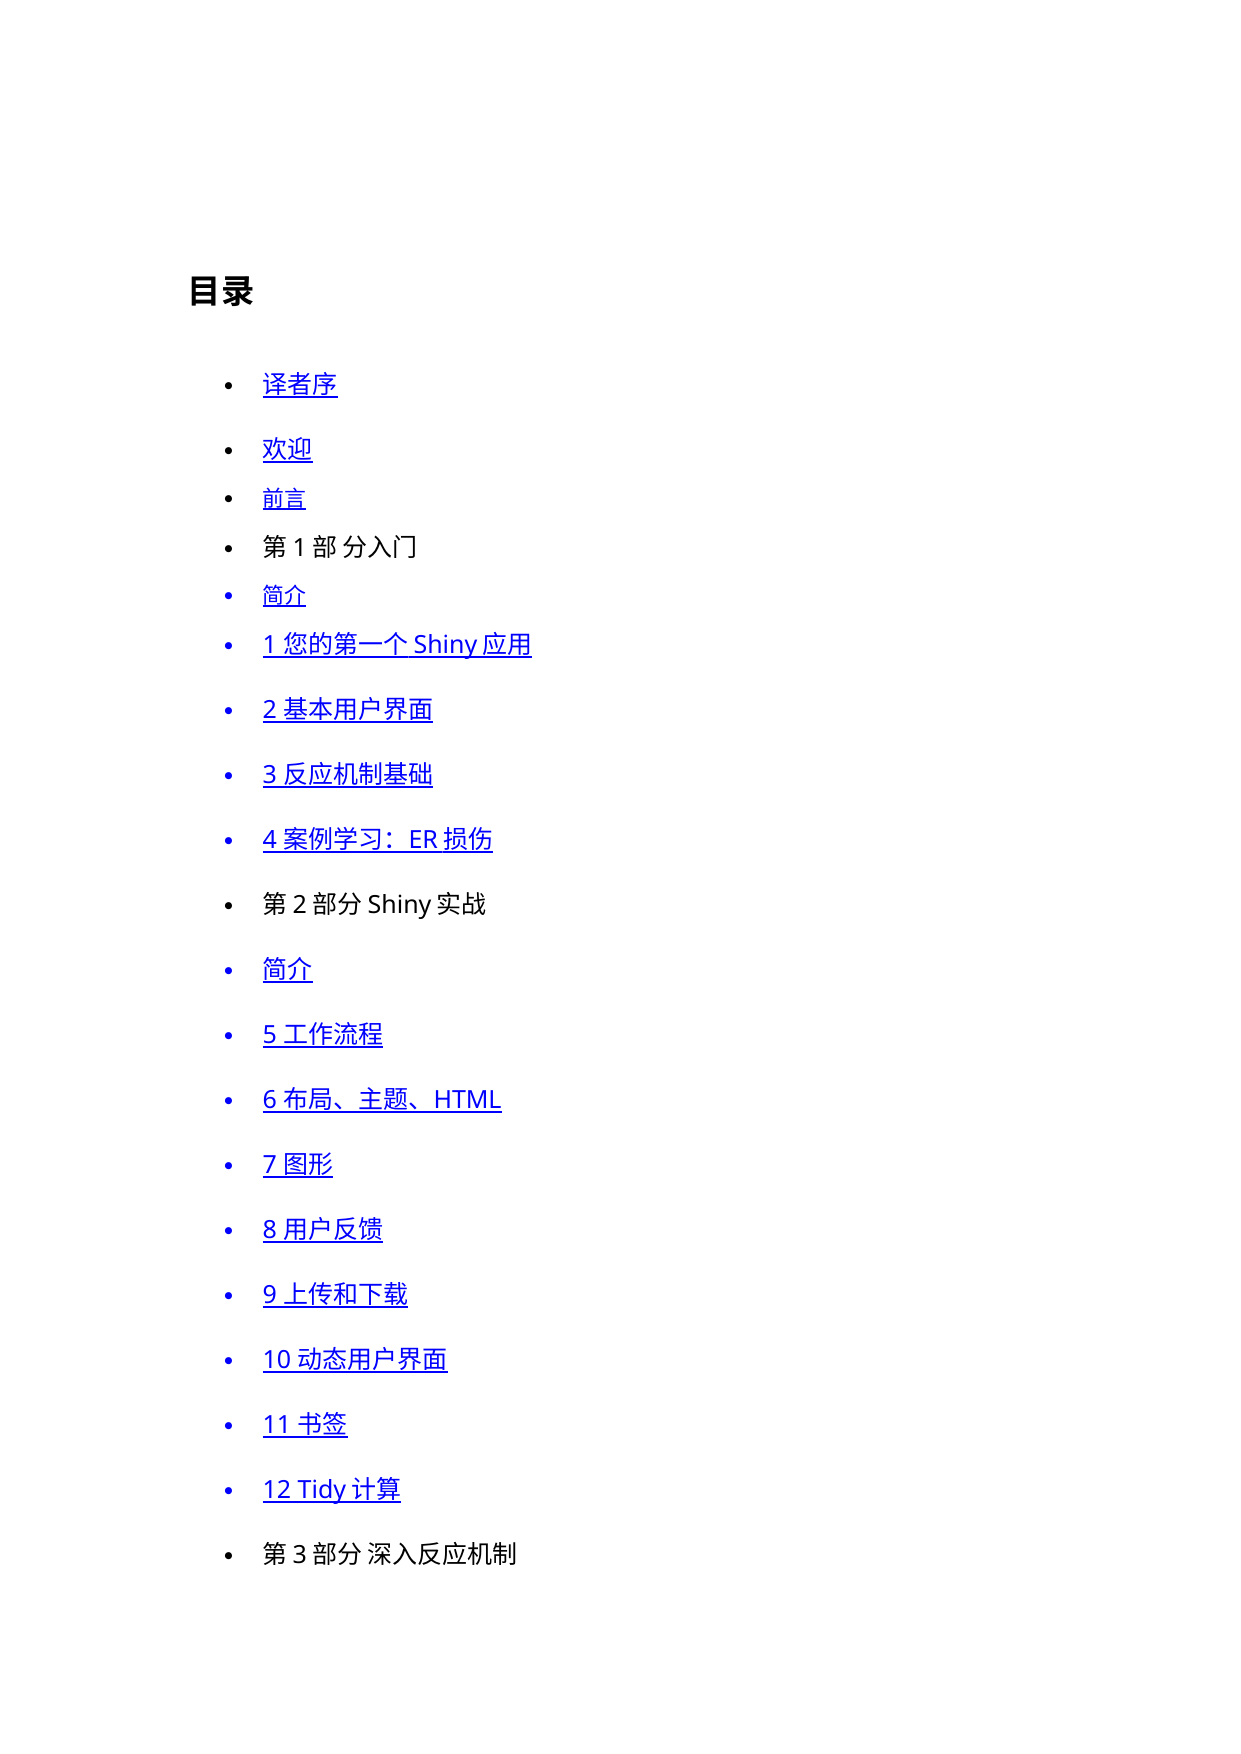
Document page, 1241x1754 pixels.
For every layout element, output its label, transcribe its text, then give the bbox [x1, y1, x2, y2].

list 前言 [225, 480, 1053, 513]
list 1 您的第一个Shiny应用 [225, 610, 1053, 675]
list 8 用户反馈 [225, 1195, 1053, 1260]
list 2 基本用户界面 [225, 675, 1053, 740]
list 3 反应机制基础 [225, 740, 1053, 805]
list 第1部 分入门 [225, 513, 1053, 578]
list 译者序 [225, 350, 1053, 415]
list 第2部分 Shiny实战 [225, 870, 1053, 935]
list 11 书签 [225, 1390, 1053, 1455]
list 简介 [225, 935, 1053, 1000]
text 目录 [187, 256, 1053, 321]
list 9 上传和下载 [225, 1260, 1053, 1325]
list 简介 [225, 578, 1053, 610]
list 10 动态用户界面 [225, 1325, 1053, 1390]
list 5 工作流程 [225, 1000, 1053, 1065]
list 4 案例学习：ER损伤 [225, 805, 1053, 870]
list 12 Tidy计算 [225, 1455, 1053, 1520]
list 第3部分 深入反应机制 [225, 1520, 1053, 1585]
list 6 布局、主题、HTML [225, 1065, 1053, 1130]
list 7 图形 [225, 1130, 1053, 1195]
list 欢迎 [225, 415, 1053, 480]
